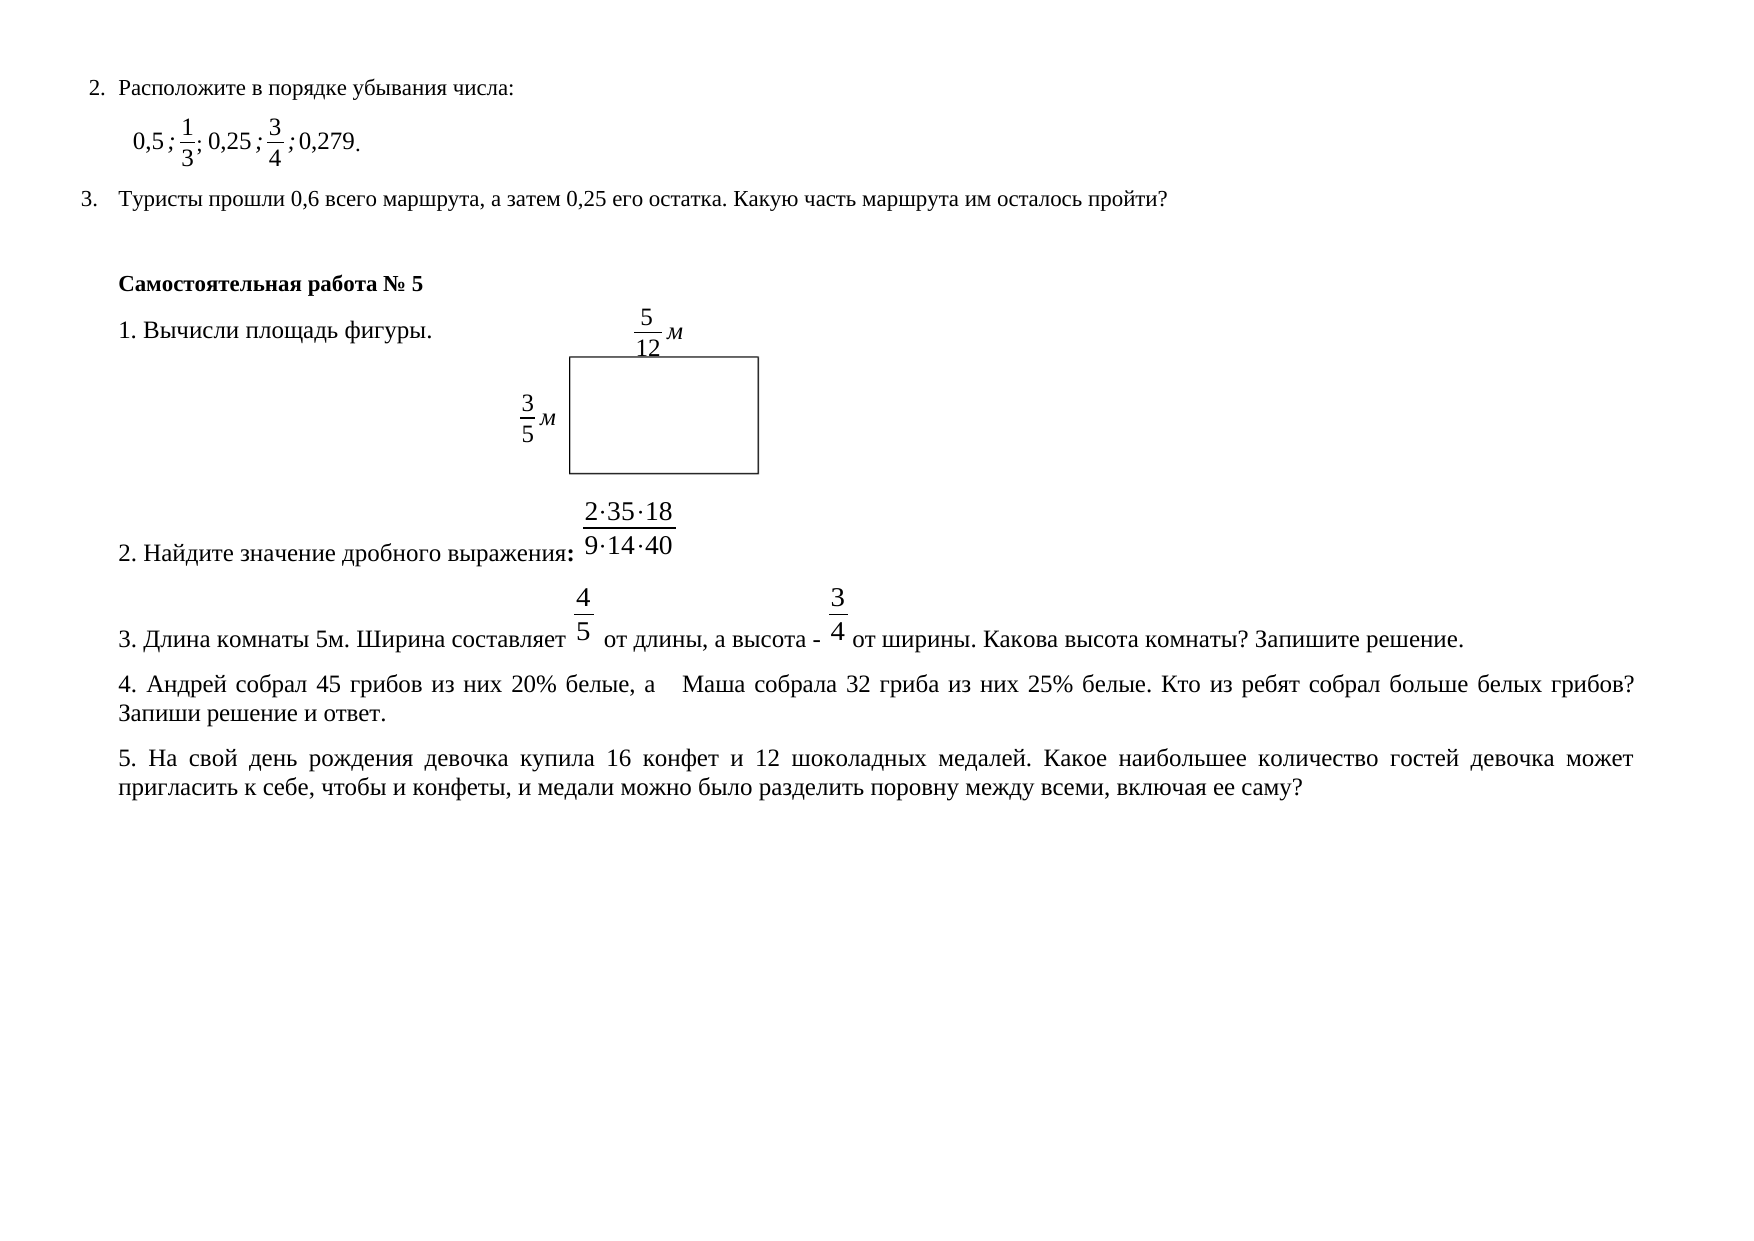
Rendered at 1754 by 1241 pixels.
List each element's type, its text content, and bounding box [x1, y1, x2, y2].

list Расположите в порядке убывания числа: [74, 74, 1636, 100]
text 3. Длина комнаты 5м. Ширина составляет от длины, а высота - от ширины. Какова высота комнаты? Запишите решение. [118, 583, 1636, 652]
text 1. Вычисли площадь фигуры. [118, 315, 1636, 344]
picture [569, 355, 762, 476]
list Туристы прошли 0,6 всего маршрута, а затем 0,25 его остатка. Какую часть маршрута им осталось пройти? [81, 186, 1636, 212]
list ; . [133, 113, 1636, 172]
text 5. На свой день рождения девочка купила 16 конфет и 12 шоколадных медалей. Какое наибольшее количество гостей девочка может пригласить к себе, чтобы и конфеты, и медали можно было разделить поровну между всеми, включая ее саму? [118, 743, 1636, 801]
text 4. Андрей собрал 45 грибов из них 20% белые, а Маша собрала 32 гриба из них 25% белые. Кто из ребят собрал больше белых грибов? Запиши решение и ответ. [118, 669, 1636, 727]
text 2. Найдите значение дробного выражения: [118, 497, 1636, 566]
text Самостоятельная работа № 5 [118, 270, 1636, 296]
